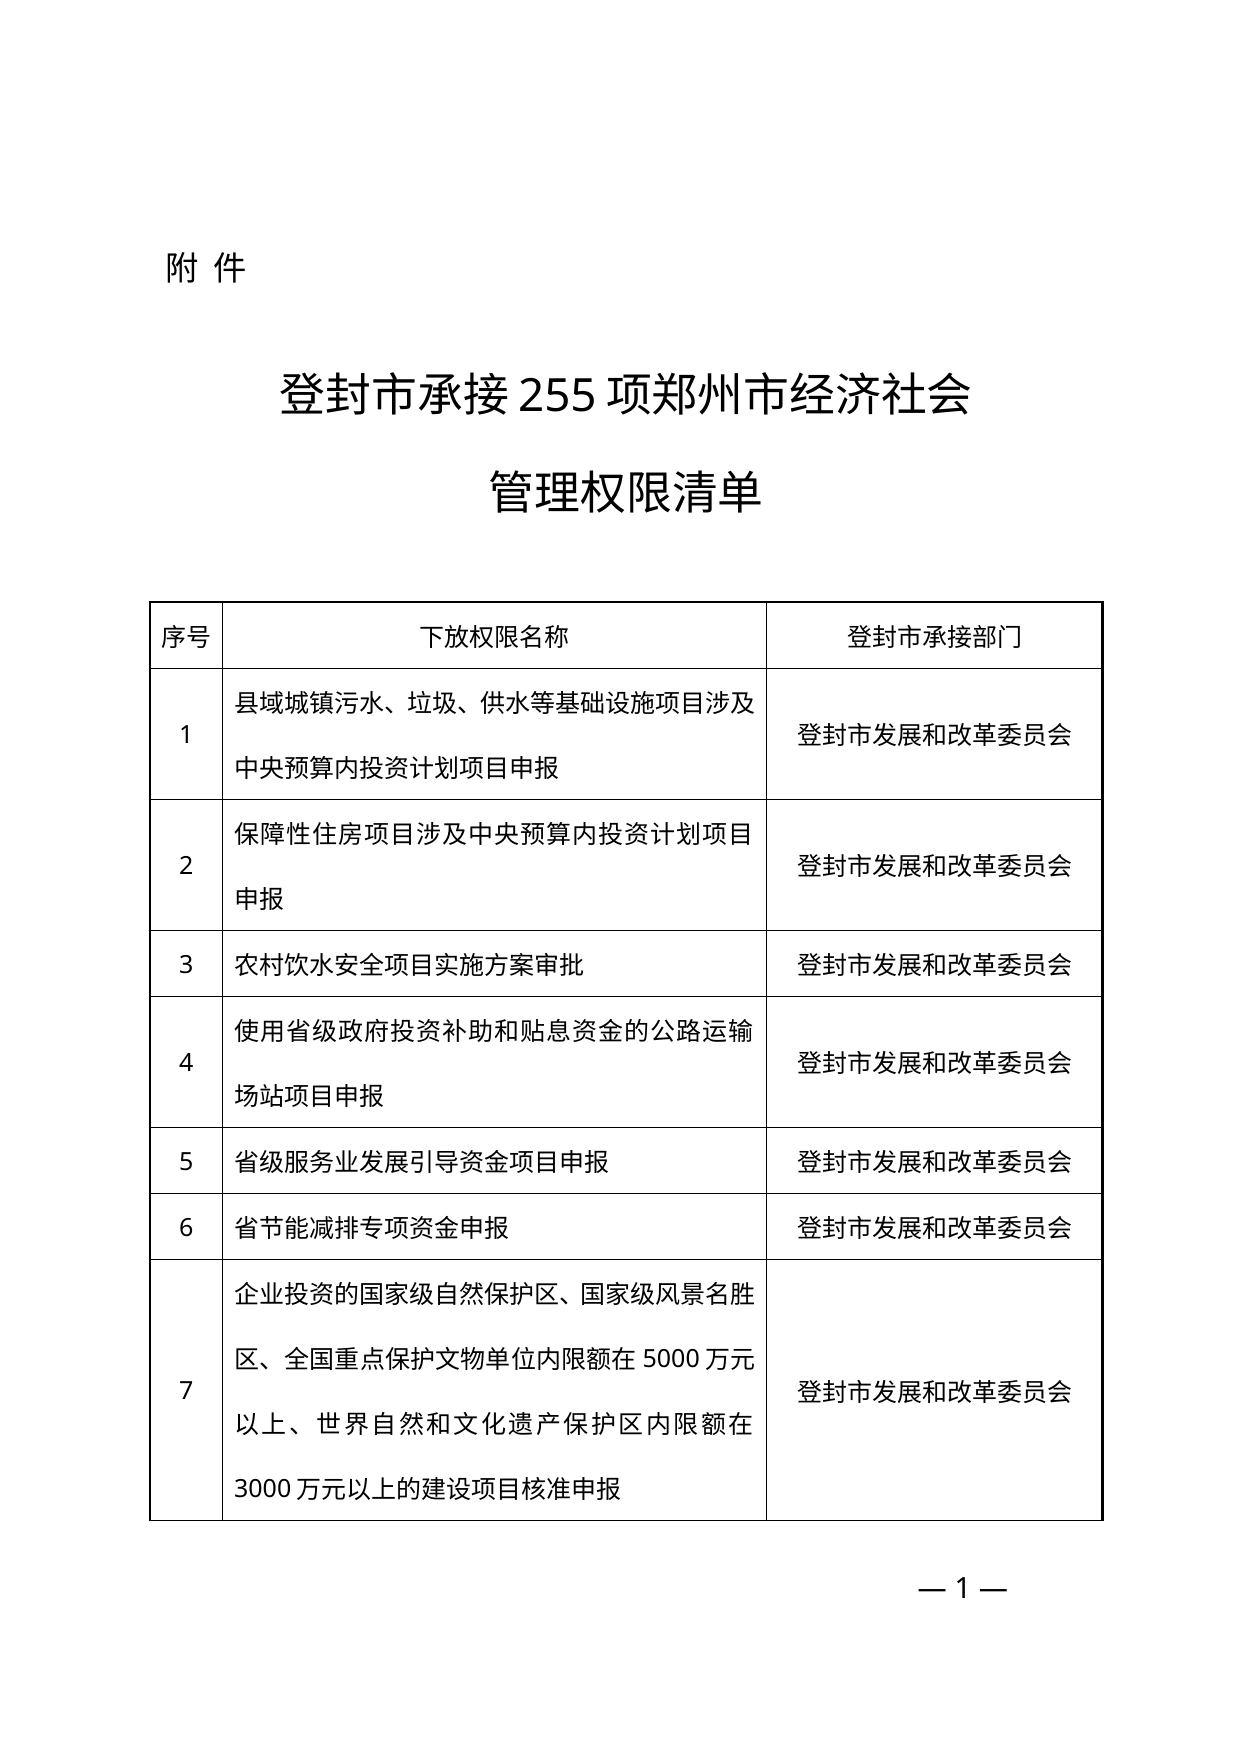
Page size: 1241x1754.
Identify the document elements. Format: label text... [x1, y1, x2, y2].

table_cell 登封市发展和改革委员会 [767, 1194, 1101, 1259]
table_cell 保障性住房项目涉及中央预算内投资计划项目申报 [223, 800, 766, 930]
table_cell 农村饮水安全项目实施方案审批 [223, 931, 766, 996]
table_cell 2 [151, 800, 222, 930]
table_cell 4 [151, 997, 222, 1127]
table_cell 登封市发展和改革委员会 [767, 1260, 1101, 1520]
table_cell 登封市发展和改革委员会 [767, 931, 1101, 996]
table_cell 登封市发展和改革委员会 [767, 1128, 1101, 1193]
table_cell 省节能减排专项资金申报 [223, 1194, 766, 1259]
table_header 下放权限名称 [223, 603, 766, 668]
table_cell 1 [151, 669, 222, 799]
text 附 件 [165, 233, 1087, 298]
table_cell 登封市发展和改革委员会 [767, 997, 1101, 1127]
table_cell 登封市发展和改革委员会 [767, 669, 1101, 799]
table_cell 县域城镇污水、垃圾、供水等基础设施项目涉及中央预算内投资计划项目申报 [223, 669, 766, 799]
table_cell 5 [151, 1128, 222, 1193]
table_cell 7 [151, 1260, 222, 1520]
table_cell 省级服务业发展引导资金项目申报 [223, 1128, 766, 1193]
table_cell 6 [151, 1194, 222, 1259]
table_cell 3 [151, 931, 222, 996]
text 管理权限清单 [165, 441, 1087, 538]
table_cell 企业投资的国家级自然保护区、国家级风景名胜区、全国重点保护文物单位内限额在5000万元以上、世界自然和文化遗产保护区内限额在3000万元以上的建设项目核准申报 [223, 1260, 766, 1520]
table_cell 使用省级政府投资补助和贴息资金的公路运输场站项目申报 [223, 997, 766, 1127]
table_cell 登封市发展和改革委员会 [767, 800, 1101, 930]
text 登封市承接255项郑州市经济社会 [165, 343, 1087, 441]
table_header 序号 [151, 603, 222, 668]
table_header 登封市承接部门 [767, 603, 1101, 668]
